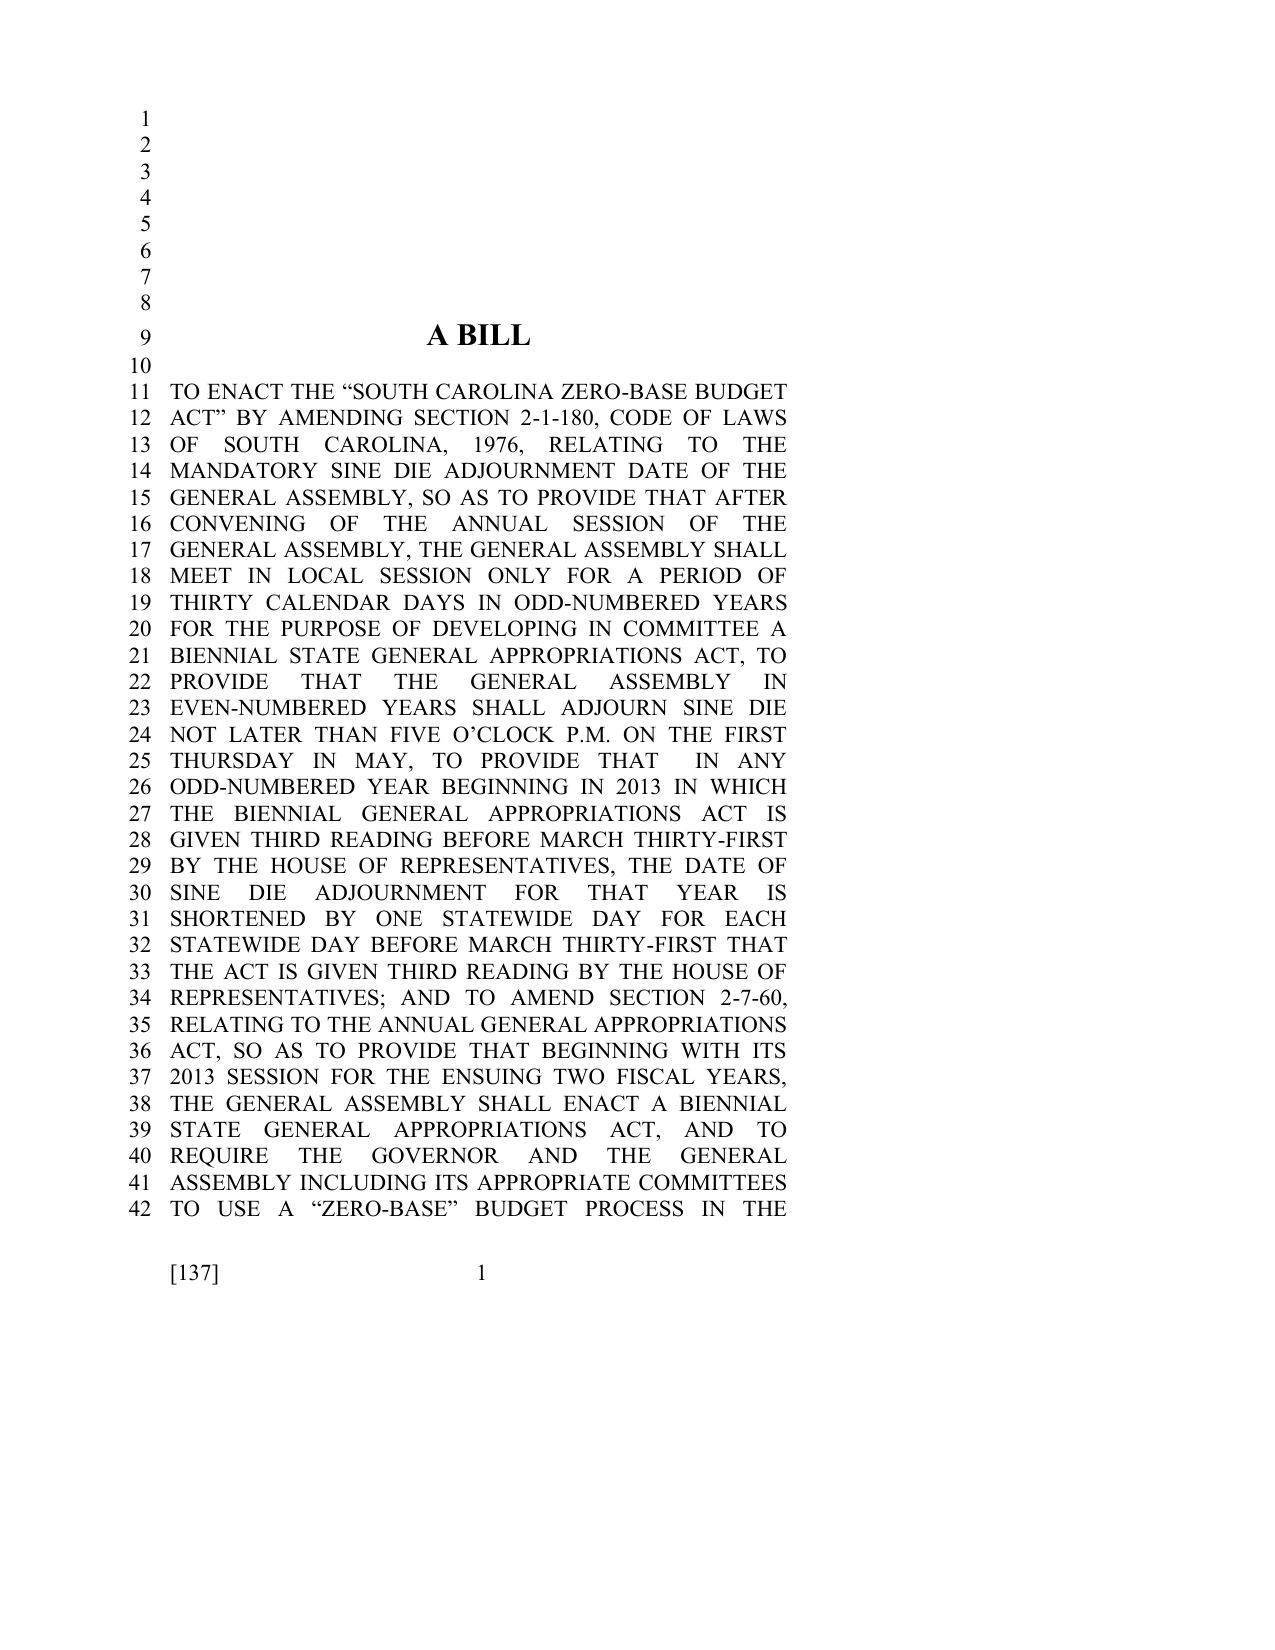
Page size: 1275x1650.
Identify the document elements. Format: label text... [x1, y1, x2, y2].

text A BILL [169, 316, 787, 352]
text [169, 378, 787, 1221]
